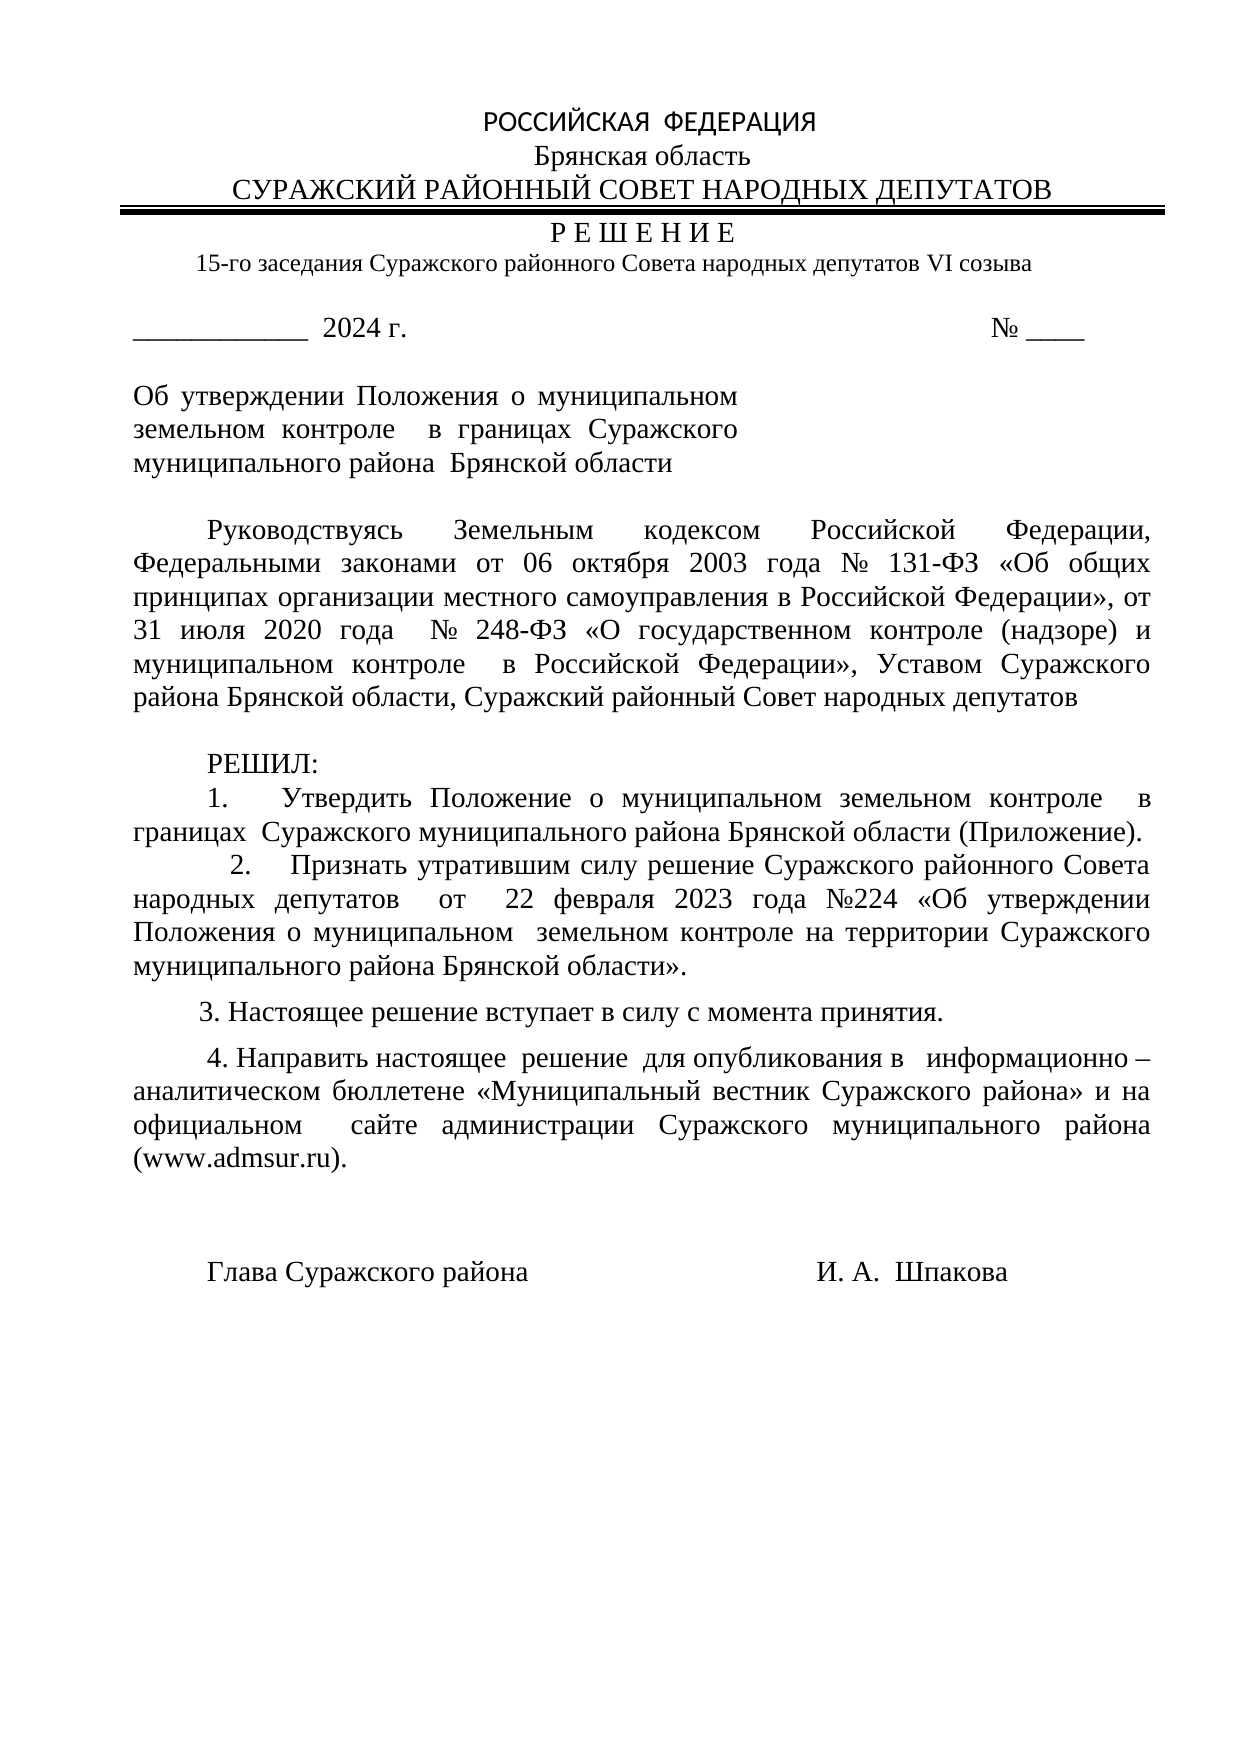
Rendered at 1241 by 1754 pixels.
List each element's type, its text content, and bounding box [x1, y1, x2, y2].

text СУРАЖСКИЙ РАЙОННЫЙ СОВЕТ НАРОДНЫХ ДЕПУТАТОВ [133, 172, 1152, 205]
text 4. Направить настоящее решение для опубликования в информационно – аналитическом бюллетене «Муниципальный вестник Суражского района» и на официальном сайте администрации Суражского муниципального района (www.admsur.ru). [133, 1040, 1152, 1174]
text 15-го заседания Суражского районного Совета народных депутатов VI созыва [133, 248, 1152, 277]
text Глава Суражского района И. А. Шпакова [133, 1254, 1152, 1287]
text РЕШИЛ: [133, 747, 1152, 780]
text Об утверждении Положения о муниципальном земельном контроле в границах Суражского муниципального района Брянской области [133, 378, 738, 478]
title РОССИЙСКАЯ ФЕДЕРАЦИЯ [148, 103, 1152, 138]
text 2. Признать утратившим силу решение Суражского районного Совета народных депутатов от 22 февраля 2023 года №224 «Об утверждении Положения о муниципальном земельном контроле на территории Суражского муниципального района Брянской области». [133, 847, 1152, 981]
text ____________ 2024 г. № ____ [133, 311, 1152, 344]
text 1. Утвердить Положение о муниципальном земельном контроле в границах Суражского муниципального района Брянской области (Приложение). [133, 780, 1152, 847]
text Руководствуясь Земельным кодексом Российской Федерации, Федеральными законами от 06 октября 2003 года № 131-ФЗ «Об общих принципах организации местного самоуправления в Российской Федерации», от 31 июля 2020 года № 248-ФЗ «О государственном контроле (надзоре) и муниципальном контроле в Российской Федерации», Уставом Суражского района Брянской области, Суражский районный Совет народных депутатов [133, 512, 1152, 713]
table_header Р Е Ш Е Н И Е [120, 215, 1165, 248]
text 3. Настоящее решение вступает в силу с момента принятия. [133, 994, 1152, 1027]
text Брянская область [133, 138, 1152, 172]
